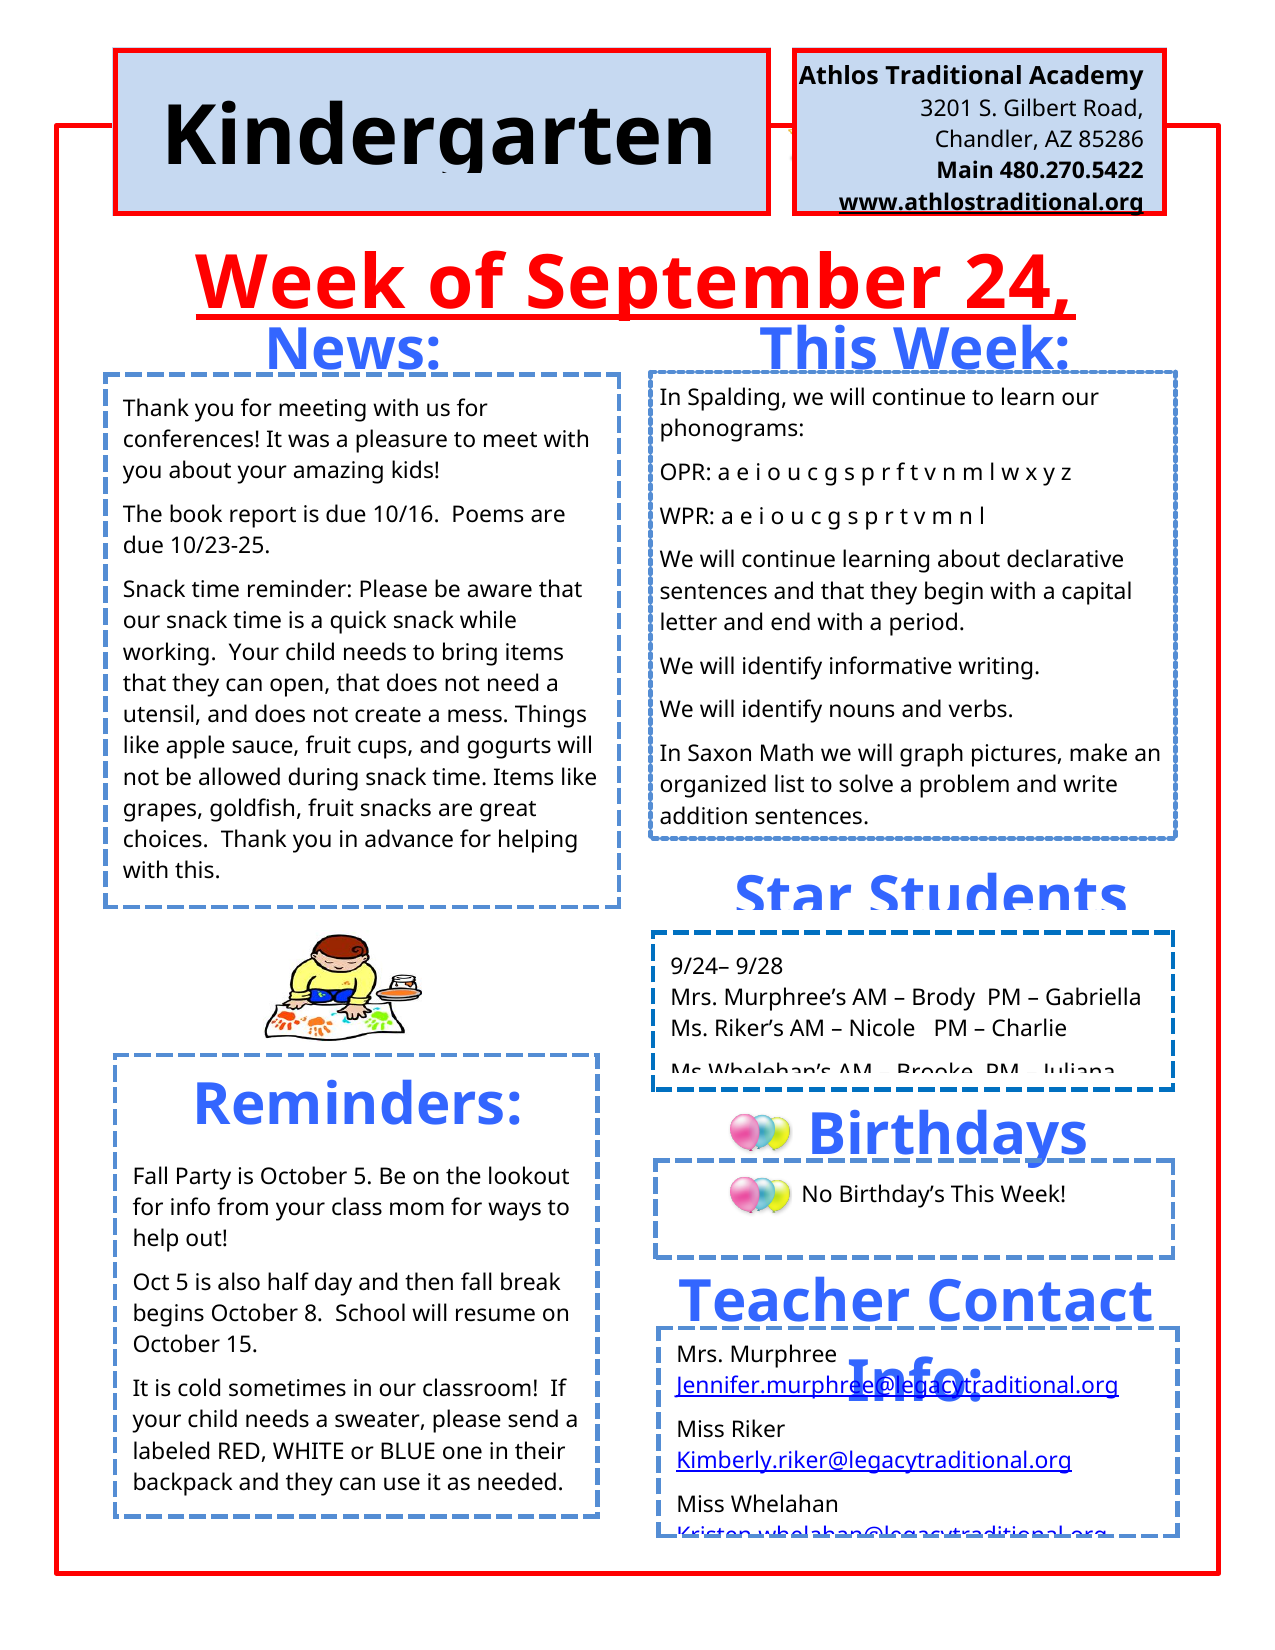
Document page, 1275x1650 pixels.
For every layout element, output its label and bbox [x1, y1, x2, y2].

picture [728, 1171, 793, 1217]
picture [262, 930, 422, 1042]
picture [728, 1108, 793, 1155]
picture [784, 112, 792, 165]
